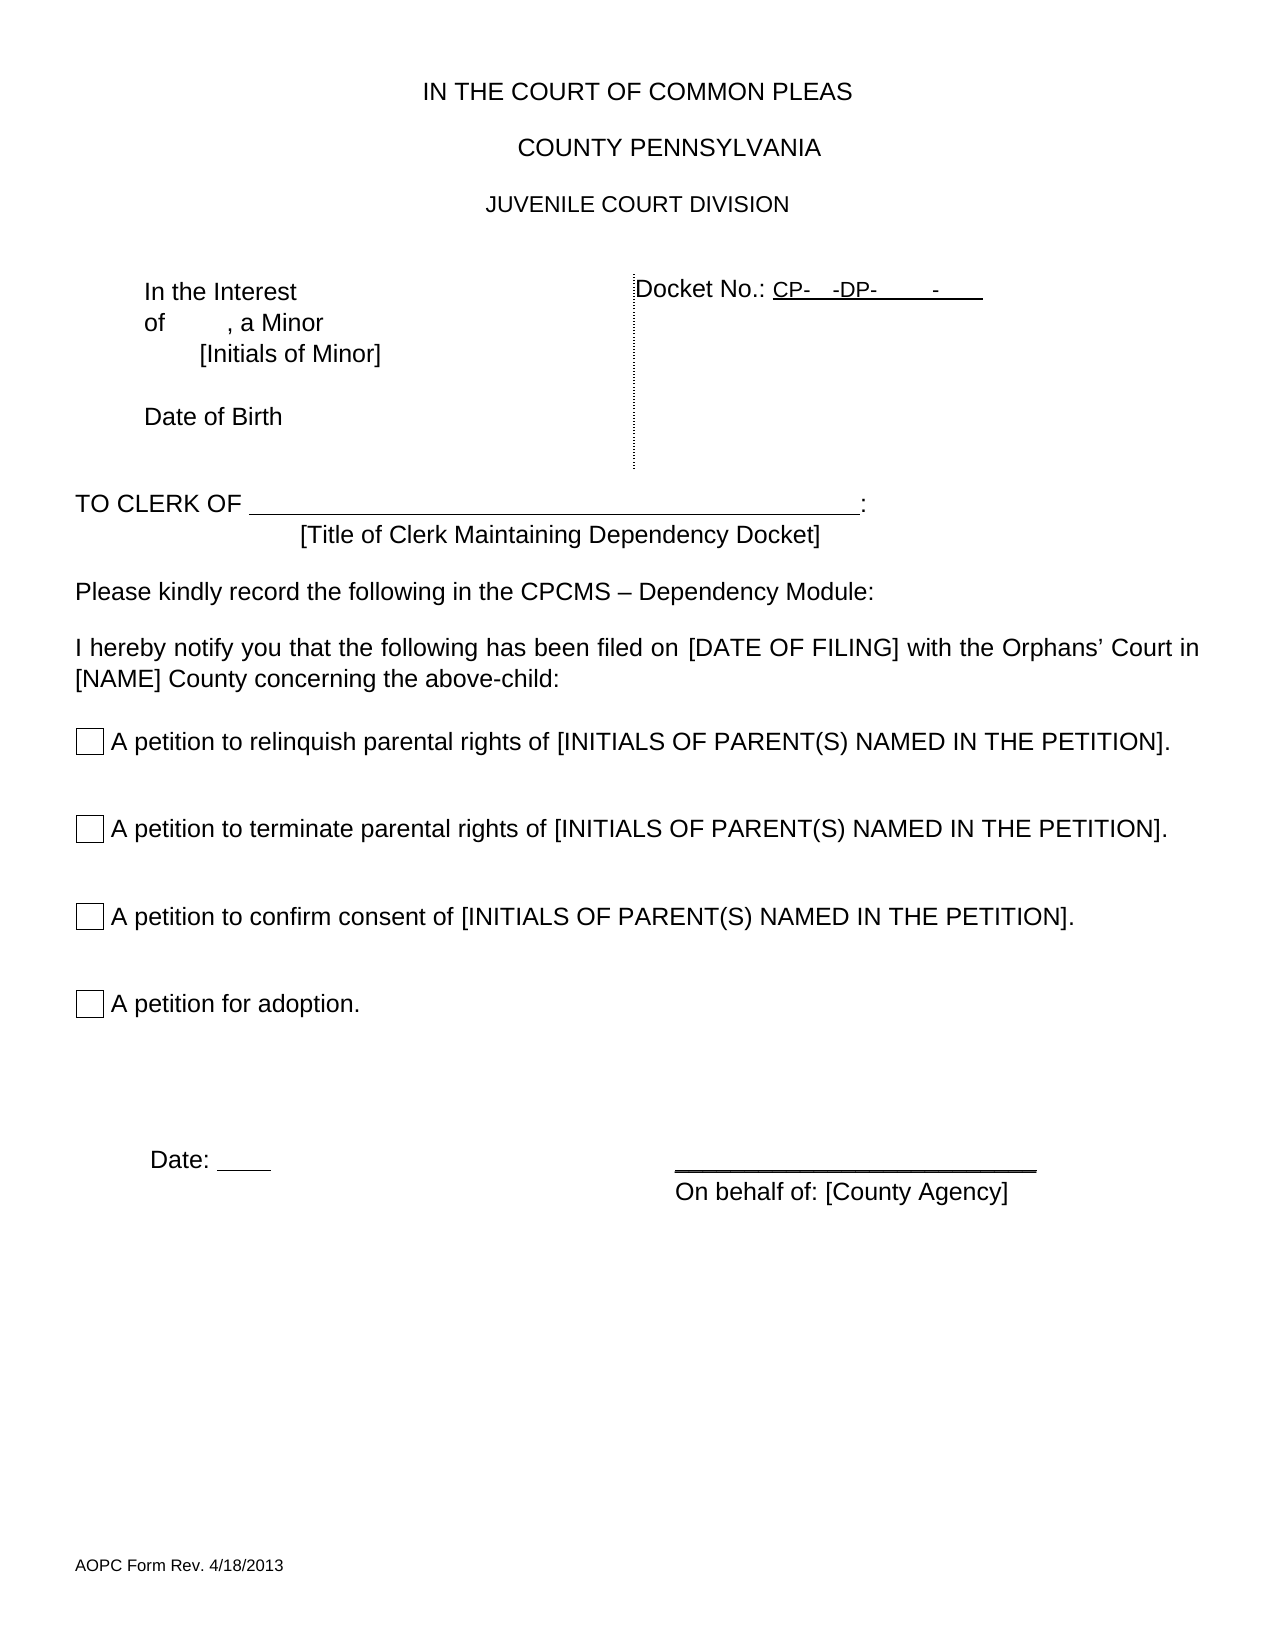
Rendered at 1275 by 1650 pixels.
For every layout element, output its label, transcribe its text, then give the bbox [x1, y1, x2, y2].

text A petition to terminate parental rights of [INITIALS OF PARENT(S) NAMED IN THE PETITION]. [75, 812, 1200, 844]
text COUNTY PENNSYLVANIA [75, 131, 1200, 162]
text of , a Minor [144, 306, 616, 338]
text I hereby notify you that the following has been filed on [DATE OF FILING] with the Orphans’ Court in [NAME] County concerning the above-child: [75, 631, 1200, 694]
text TO CLERK OF : [75, 362, 1200, 519]
text A petition to relinquish parental rights of [INITIALS OF PARENT(S) NAMED IN THE PETITION]. [75, 725, 1200, 756]
text [Initials of Minor] [144, 338, 616, 369]
text [Title of Clerk Maintaining Dependency Docket] [75, 519, 1200, 550]
text A petition for adoption. [75, 987, 1200, 1019]
text IN THE COURT OF COMMON PLEAS [75, 75, 1200, 106]
list Date: __________________________ [150, 1144, 1200, 1175]
text A petition to confirm consent of [INITIALS OF PARENT(S) NAMED IN THE PETITION]. [75, 900, 1200, 931]
text Please kindly record the following in the CPCMS – Dependency Module: [75, 575, 1200, 606]
text In the Interest [144, 275, 616, 306]
list On behalf of: [County Agency] [150, 1175, 1200, 1206]
text Date of Birth [144, 400, 616, 431]
text Docket No.: CP- -DP- - [635, 272, 1121, 303]
text JUVENILE COURT DIVISION [75, 187, 1200, 219]
